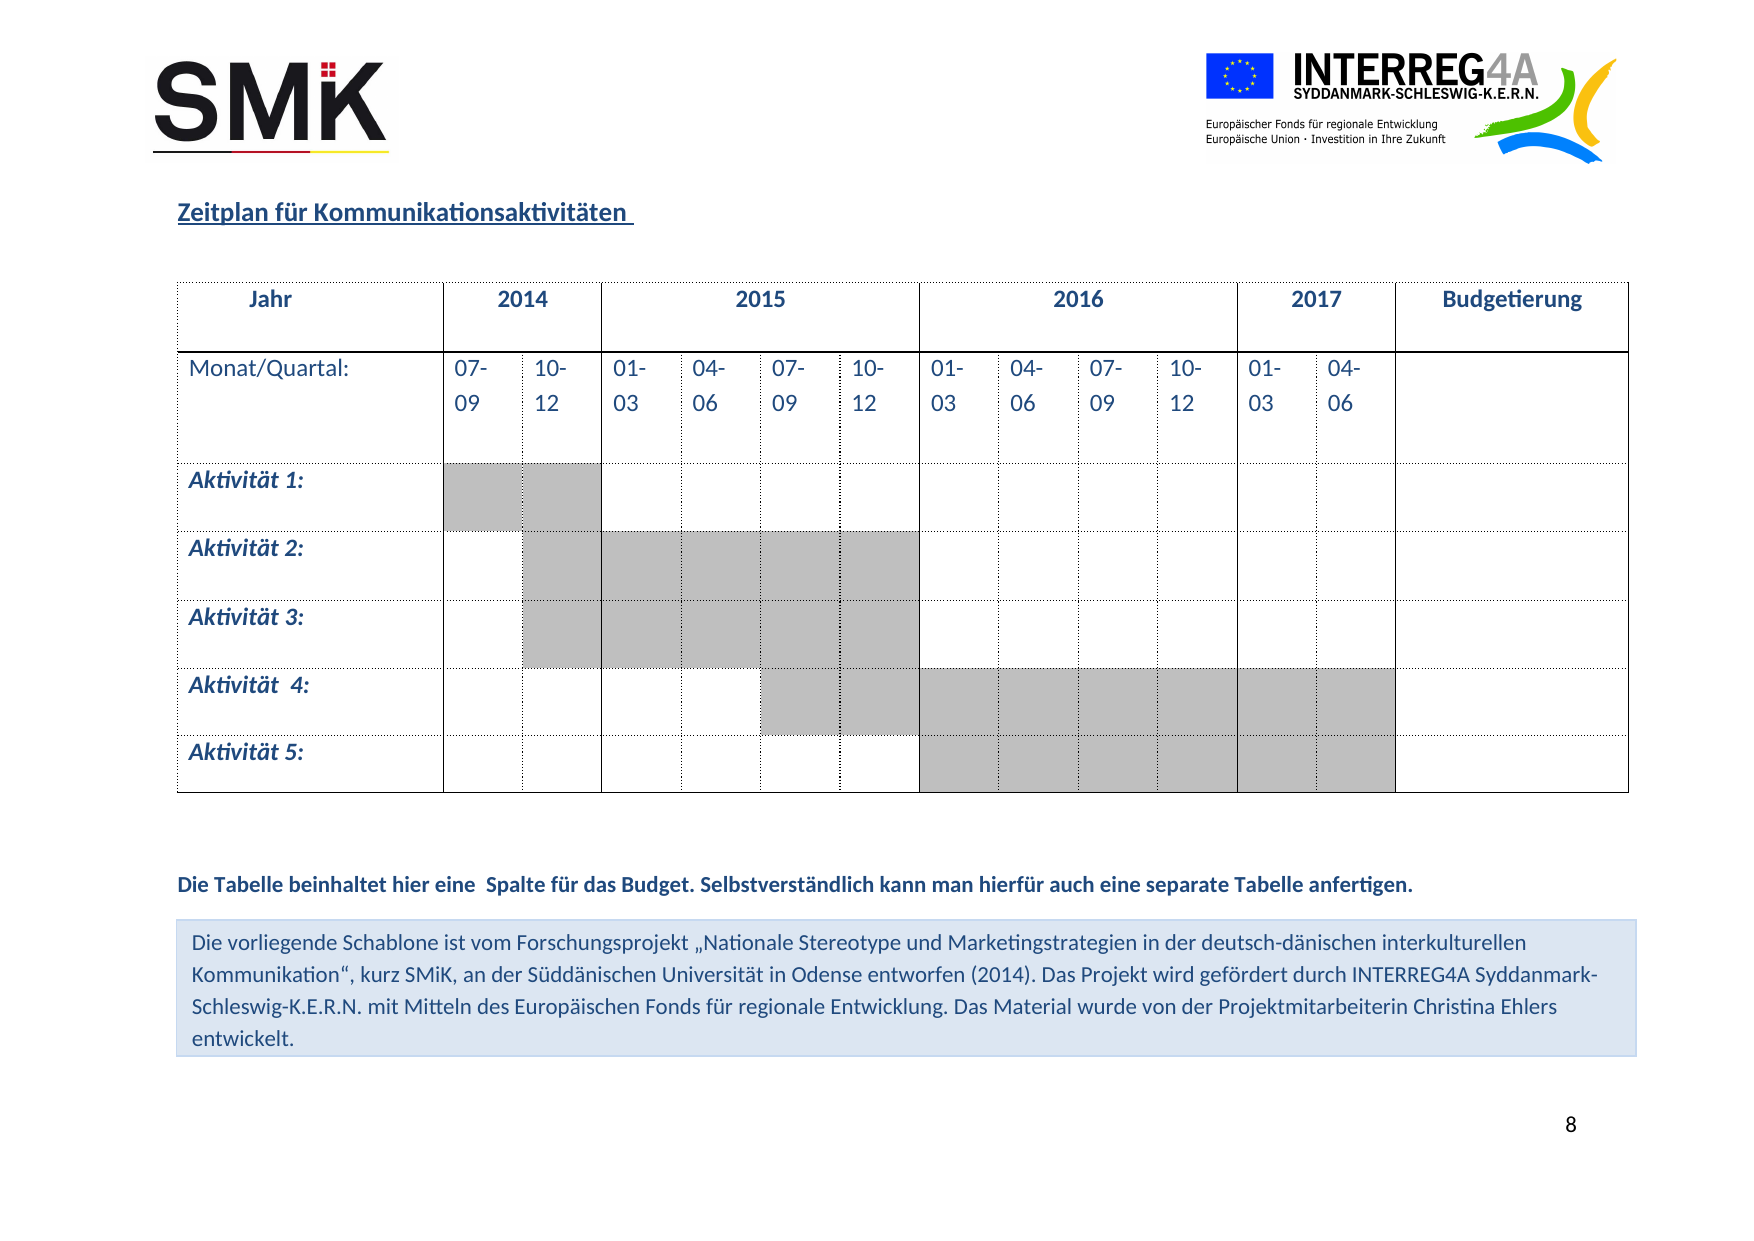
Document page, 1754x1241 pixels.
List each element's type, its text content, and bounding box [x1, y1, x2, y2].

table_cell [761, 735, 840, 792]
table_cell [1316, 668, 1395, 735]
table_cell 10-12 [523, 353, 601, 463]
table_cell Monat/Quartal: [177, 352, 443, 463]
table_cell [840, 668, 919, 735]
table_cell 04-06 [999, 353, 1078, 463]
table_cell [523, 735, 601, 792]
table_cell [681, 531, 761, 600]
table_cell 01-03 [602, 353, 681, 463]
table_cell [840, 600, 919, 668]
table_cell [840, 735, 919, 792]
table_cell [1158, 463, 1237, 531]
table_cell 10-12 [840, 353, 919, 463]
table_cell [999, 668, 1078, 735]
table_cell [920, 735, 999, 792]
table_cell [602, 600, 681, 668]
table_cell 07-09 [444, 353, 522, 463]
table_cell [1238, 463, 1316, 531]
table_cell [523, 531, 601, 600]
table_cell [1396, 600, 1628, 668]
table_cell [920, 531, 999, 600]
table_cell [602, 531, 681, 600]
table_cell Aktivität 1: [177, 463, 443, 531]
table_cell 01-03 [920, 353, 999, 463]
table_cell [1396, 463, 1628, 531]
table_header 2016 [920, 282, 1237, 351]
table_cell [1316, 531, 1395, 600]
table_cell [1158, 600, 1237, 668]
table_cell [920, 463, 999, 531]
table_cell [1078, 600, 1158, 668]
text Die Tabelle beinhaltet hier eine Spalte für das Budget. Selbstverständlich kann man hierfür auch eine separate Tabelle anfertigen. [177, 870, 1577, 898]
picture [144, 56, 400, 163]
table_cell 10-12 [1158, 353, 1237, 463]
table_cell [1078, 531, 1158, 600]
table_cell [920, 600, 999, 668]
table_cell [681, 463, 761, 531]
table_header 2017 [1238, 282, 1395, 351]
table_cell [1238, 600, 1316, 668]
table_cell [1238, 735, 1316, 792]
table_cell [602, 735, 681, 792]
table_cell [602, 463, 681, 531]
table_cell [840, 531, 919, 600]
table_cell 07-09 [1078, 353, 1158, 463]
table_cell [602, 668, 681, 735]
table_cell [523, 668, 601, 735]
table_cell [1078, 463, 1158, 531]
table_cell [999, 600, 1078, 668]
table_cell Aktivität 4: [177, 668, 443, 735]
table_cell [999, 531, 1078, 600]
table_cell [1316, 735, 1395, 792]
table_header 2015 [602, 282, 919, 351]
table_cell [1078, 735, 1158, 792]
table_cell [1316, 463, 1395, 531]
table_header Budgetierung [1396, 282, 1628, 351]
table_cell [523, 463, 601, 531]
table_cell [1396, 531, 1628, 600]
table_cell [444, 668, 522, 735]
table_header Jahr [177, 282, 443, 351]
table_cell [681, 735, 761, 792]
table_cell [1078, 668, 1158, 735]
table_cell Aktivität 5: [177, 735, 443, 792]
table_cell [1396, 668, 1628, 735]
table_cell 07-09 [761, 353, 840, 463]
table_cell [1158, 668, 1237, 735]
table_cell [840, 463, 919, 531]
table_cell Aktivität 3: [177, 600, 443, 668]
table_cell [444, 463, 522, 531]
table_cell [1238, 668, 1316, 735]
table_cell [1396, 353, 1628, 463]
table_cell [999, 735, 1078, 792]
table_cell [761, 531, 840, 600]
table_cell [444, 735, 522, 792]
table_cell [444, 531, 522, 600]
table_cell [1238, 531, 1316, 600]
table_cell [999, 463, 1078, 531]
table_cell [1158, 531, 1237, 600]
table_cell [444, 600, 522, 668]
table_cell 01-03 [1238, 353, 1316, 463]
table_cell [761, 668, 840, 735]
table_cell 04-06 [681, 353, 761, 463]
table_cell [681, 600, 761, 668]
text Zeitplan für Kommunikationsaktivitäten [177, 195, 1577, 228]
table_header 2014 [444, 282, 601, 351]
table_cell [1316, 600, 1395, 668]
table_cell [761, 463, 840, 531]
table_cell [1396, 735, 1628, 792]
table_cell 04-06 [1316, 353, 1395, 463]
table_cell [523, 600, 601, 668]
table_cell [1158, 735, 1237, 792]
table_cell Aktivität 2: [177, 531, 443, 600]
table_cell [681, 668, 761, 735]
table_cell [920, 668, 999, 735]
picture [1205, 52, 1617, 164]
table_cell [761, 600, 840, 668]
